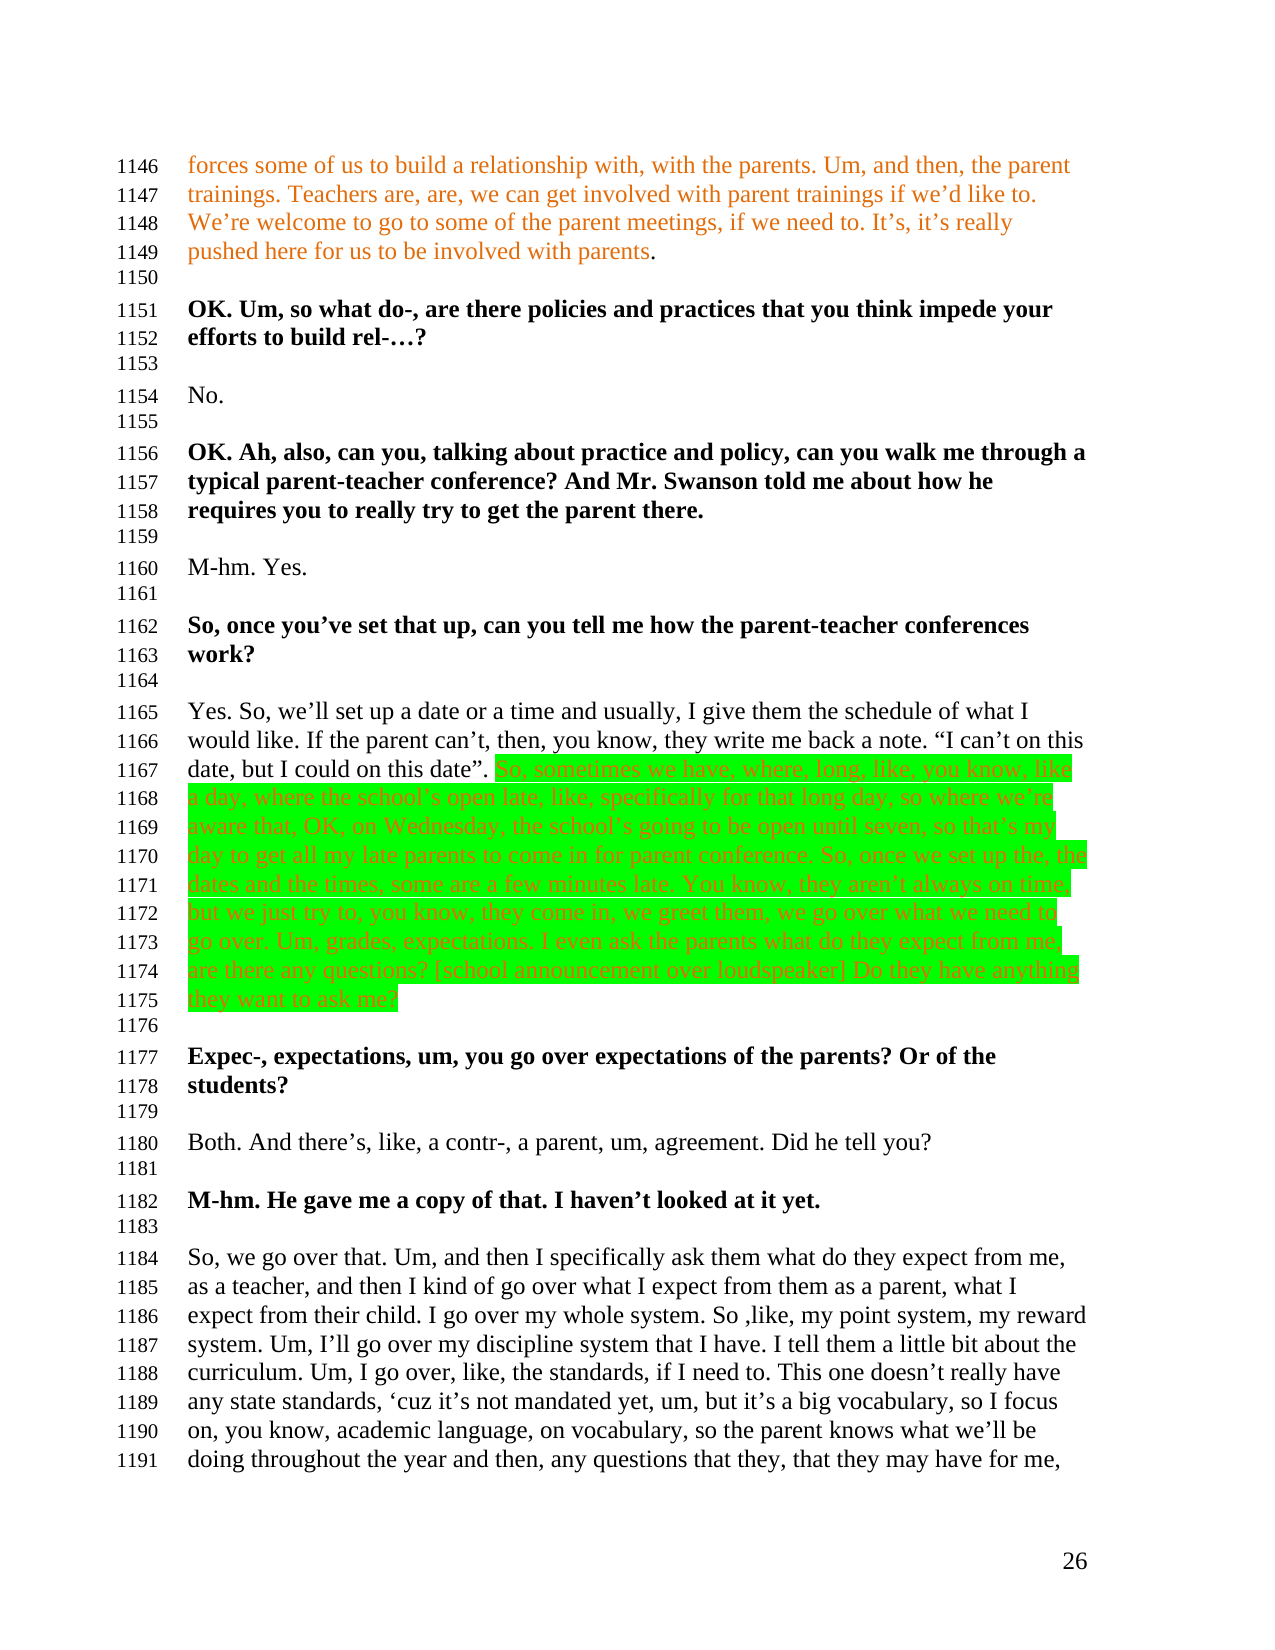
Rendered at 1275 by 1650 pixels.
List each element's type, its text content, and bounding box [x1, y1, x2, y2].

text OK. Ah, also, can you, talking about practice and policy, can you walk me through a typical parent-teacher conference? And Mr. Swanson told me about how he requires you to really try to get the parent there. [187, 437, 1087, 524]
text No. [187, 380, 1087, 409]
text Yes. So, we’ll set up a date or a time and usually, I give them the schedule of what I would like. If the parent can’t, then, you know, they write me back a note. “I can’t on this date, but I could on this date”. So, sometimes we have, where, long, like, you know, like a day, where the school’s open late, like, specifically for that long day, so where we’re aware that, OK, on Wednesday, the school’s going to be open until seven, so that’s my day to get all my late parents to come in for parent conference. So, once we set up the, the dates and the times, some are a few minutes late. You know, they aren’t always on time, but we just try to, you know, they come in, we greet them, we go over what we need to go over. Um, grades, expectations. I even ask the parents what do they expect from me, are there any questions? [school announcement over loudspeaker] Do they have anything they want to ask me? [187, 696, 1087, 1012]
text OK. Um, so what do-, are there policies and practices that you think impede your efforts to build rel-…? [187, 294, 1087, 351]
text Expec-, expectations, um, you go over expectations of the parents? Or of the students? [187, 1041, 1087, 1099]
text So, once you’ve set that up, can you tell me how the parent-teacher conferences work? [187, 610, 1087, 667]
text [187, 1242, 1087, 1472]
text Both. And there’s, like, a contr-, a parent, um, agreement. Did he tell you? [187, 1127, 1087, 1156]
text M-hm. He gave me a copy of that. I haven’t looked at it yet. [187, 1185, 1087, 1214]
text M-hm. Yes. [187, 552, 1087, 581]
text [187, 150, 1087, 265]
